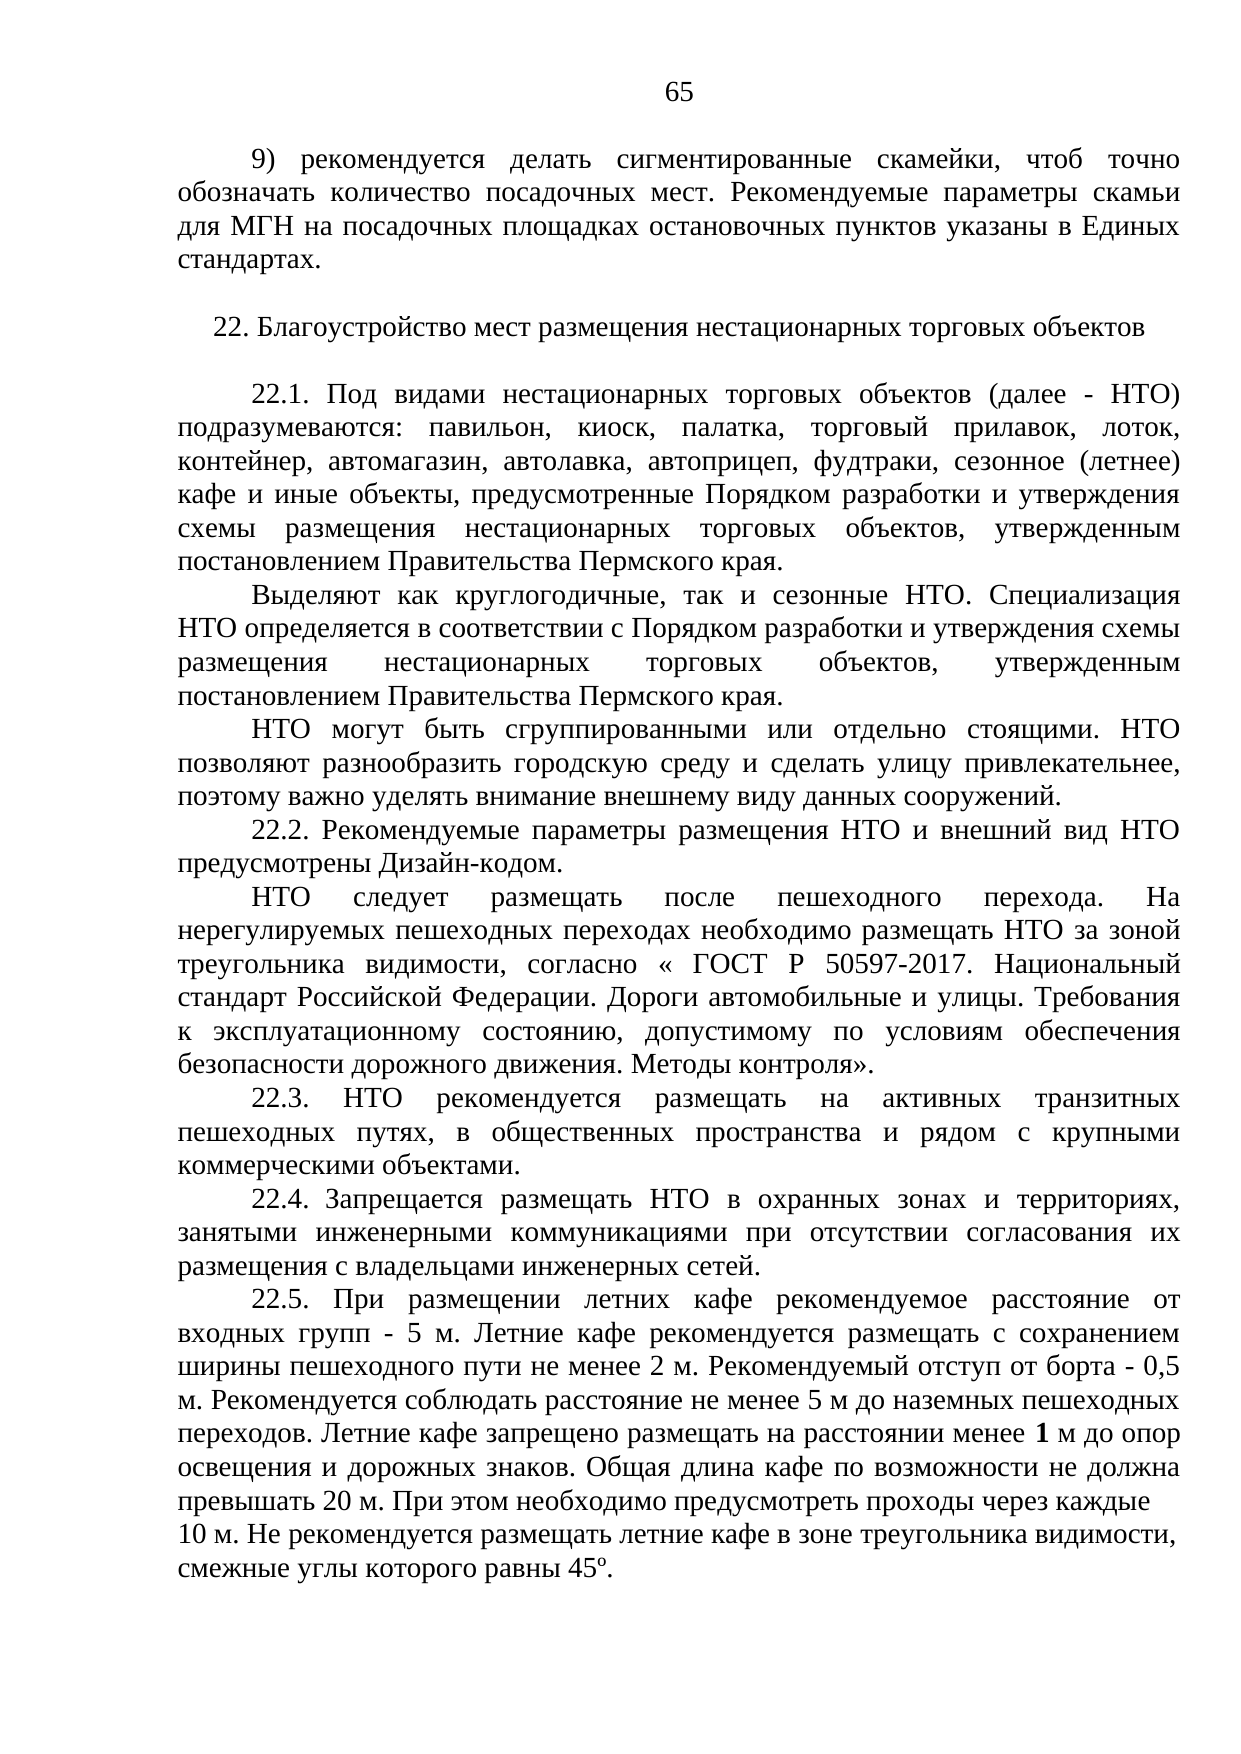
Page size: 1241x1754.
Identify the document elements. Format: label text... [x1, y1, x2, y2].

text 10 м. Не рекомендуется размещать летние кафе в зоне треугольника видимости, смежные углы которого равны 45º. [177, 1516, 1181, 1583]
title 22. Благоустройство мест размещения нестационарных торговых объектов [177, 309, 1181, 342]
text 22.2. Рекомендуемые параметры размещения НТО и внешний вид НТО предусмотрены Дизайн-кодом. [177, 812, 1181, 879]
text 22.4. Запрещается размещать НТО в охранных зонах и территориях, занятыми инженерными коммуникациями при отсутствии согласования их размещения с владельцами инженерных сетей. [177, 1181, 1181, 1281]
text 22.3. НТО рекомендуется размещать на активных транзитных пешеходных путях, в общественных пространства и рядом с крупными коммерческими объектами. [177, 1080, 1181, 1181]
text 9) рекомендуется делать сигментированные скамейки, чтоб точно обозначать количество посадочных мест. Рекомендуемые параметры скамьи для МГН на посадочных площадках остановочных пунктов указаны в Единых стандартах. [177, 141, 1181, 275]
text Выделяют как круглогодичные, так и сезонные НТО. Специализация НТО определяется в соответствии с Порядком разработки и утверждения схемы размещения нестационарных торговых объектов, утвержденным постановлением Правительства Пермского края. [177, 577, 1181, 711]
text НТО следует размещать после пешеходного перехода. На нерегулируемых пешеходных переходах необходимо размещать НТО за зоной треугольника видимости, согласно « ГОСТ Р 50597-2017. Национальный стандарт Российской Федерации. Дороги автомобильные и улицы. Требования к эксплуатационному состоянию, допустимому по условиям обеспечения безопасности дорожного движения. Методы контроля». [177, 879, 1181, 1080]
text НТО могут быть сгруппированными или отдельно стоящими. НТО позволяют разнообразить городскую среду и сделать улицу привлекательнее, поэтому важно уделять внимание внешнему виду данных сооружений. [177, 711, 1181, 812]
text 22.1. Под видами нестационарных торговых объектов (далее - НТО) подразумеваются: павильон, киоск, палатка, торговый прилавок, лоток, контейнер, автомагазин, автолавка, автоприцеп, фудтраки, сезонное (летнее) кафе и иные объекты, предусмотренные Порядком разработки и утверждения схемы размещения нестационарных торговых объектов, утвержденным постановлением Правительства Пермского края. [177, 376, 1181, 577]
text 22.5. При размещении летних кафе рекомендуемое расстояние от входных групп - 5 м. Летние кафе рекомендуется размещать с сохранением ширины пешеходного пути не менее 2 м. Рекомендуемый отступ от борта - 0,5 м. Рекомендуется соблюдать расстояние не менее 5 м до наземных пешеходных переходов. Летние кафе запрещено размещать на расстоянии менее 1 м до опор освещения и дорожных знаков. Общая длина кафе по возможности не должна превышать 20 м. При этом необходимо предусмотреть проходы через каждые [177, 1281, 1181, 1516]
